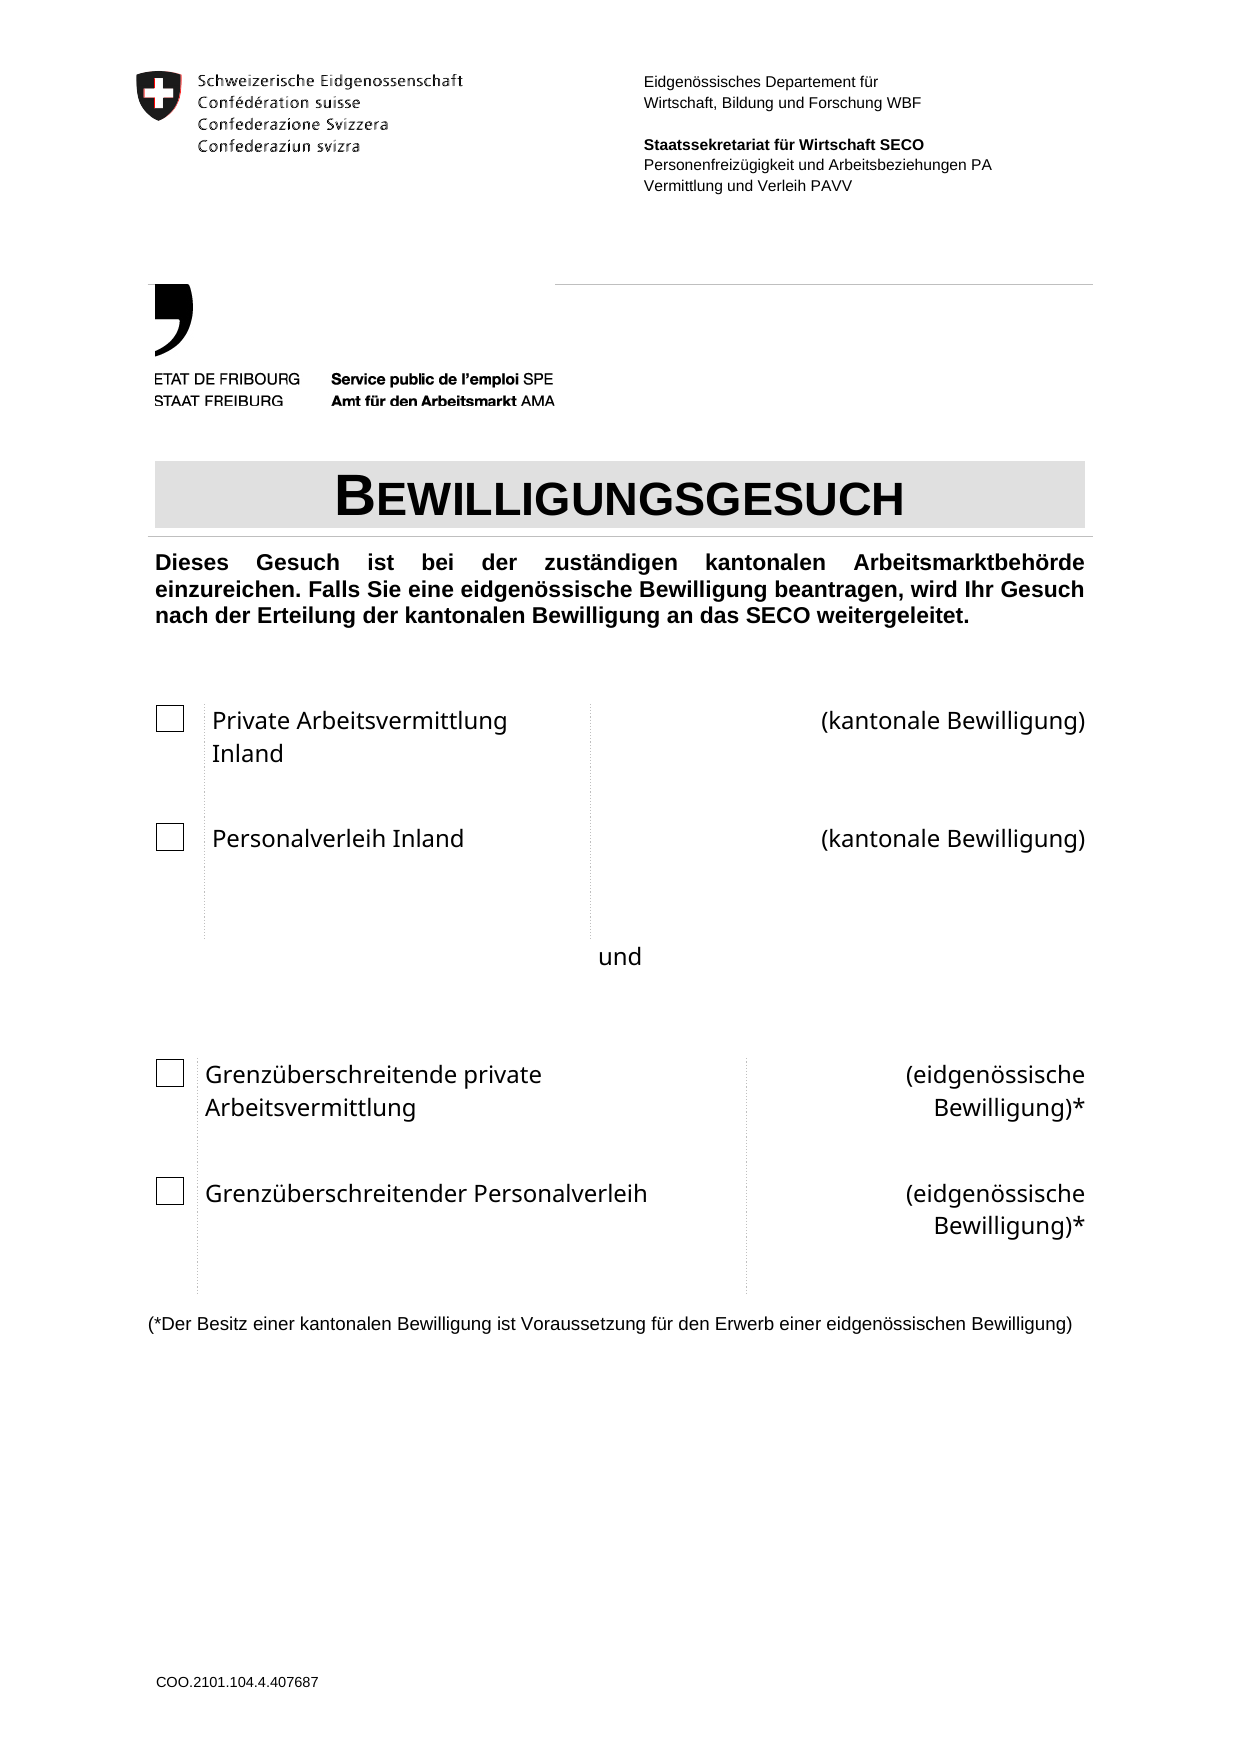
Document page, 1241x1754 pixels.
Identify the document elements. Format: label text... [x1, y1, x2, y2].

table_cell [148, 822, 204, 940]
table_cell Private Arbeitsvermittlung Inland [205, 704, 591, 822]
table_cell und [148, 940, 1093, 1058]
table_cell Personalverleih Inland [205, 822, 591, 940]
text (*Der Besitz einer kantonalen Bewilligung ist Voraussetzung für den Erwerb einer eidgenössischen Bewilligung) [148, 1307, 1090, 1334]
table_cell Bewilligungsgesuch [148, 461, 1093, 536]
table_cell [148, 704, 204, 822]
picture [155, 284, 555, 406]
table_cell Grenzüberschreitender Personalverleih [198, 1176, 747, 1294]
table_cell (eidgenössische Bewilligung)* [747, 1058, 1093, 1176]
table_cell (kantonale Bewilligung) [591, 822, 1093, 940]
table_cell (kantonale Bewilligung) [591, 704, 1093, 822]
table_cell [148, 1058, 198, 1176]
table_cell Grenzüberschreitende private Arbeitsvermittlung [198, 1058, 747, 1176]
table_cell Dieses Gesuch ist bei der zuständigen kantonalen Arbeitsmarktbehörde einzureichen. Falls Sie eine eidgenössische Bewilligung beantragen, wird Ihr Gesuch nach der Erteilung der kantonalen Bewilligung an das SECO weitergeleitet. [148, 537, 1093, 704]
table_cell (eidgenössische Bewilligung)* [747, 1176, 1093, 1294]
table_header [148, 285, 1093, 461]
picture [136, 70, 463, 178]
table_cell [148, 1176, 198, 1294]
